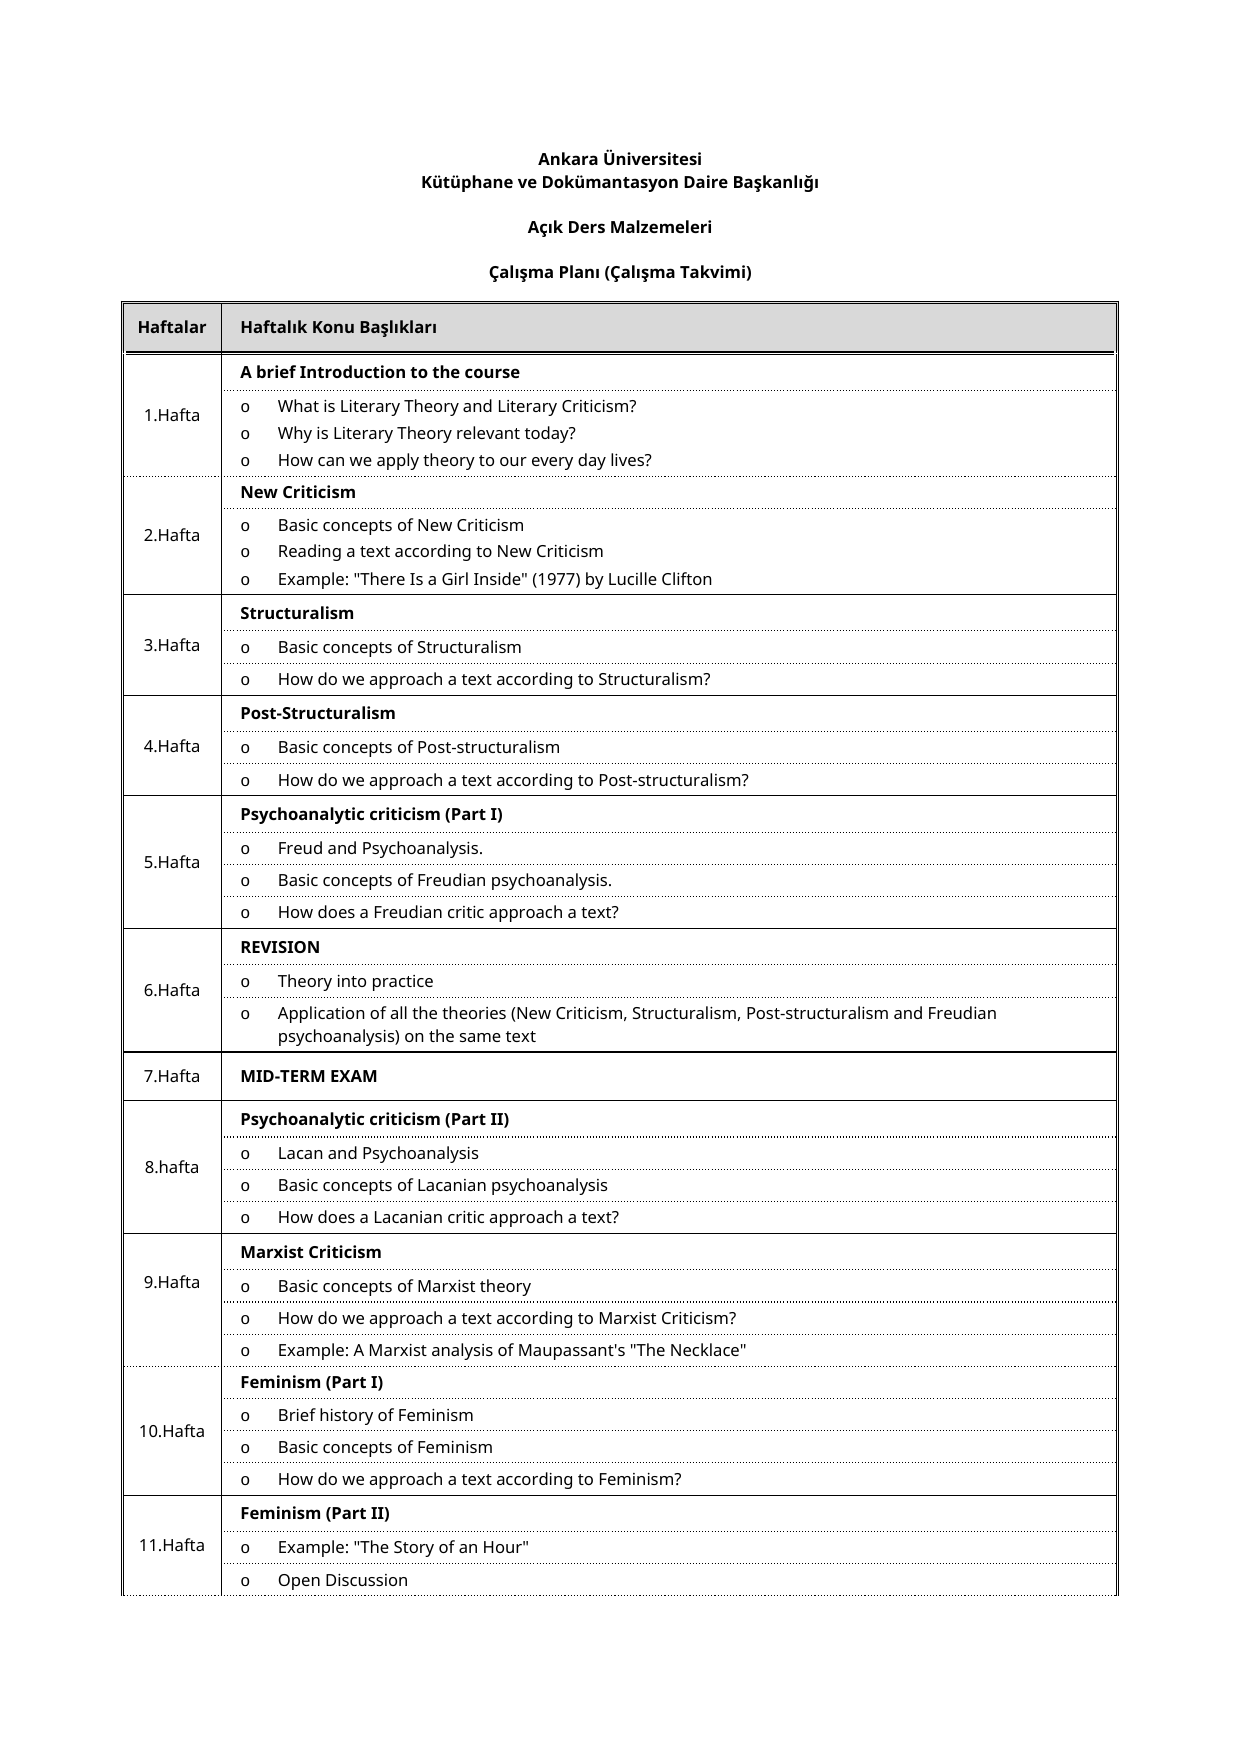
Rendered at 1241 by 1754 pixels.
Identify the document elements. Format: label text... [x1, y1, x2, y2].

table_cell 9.Hafta [124, 1234, 221, 1366]
table_cell Theory into practice [222, 964, 1116, 997]
table_cell A brief Introduction to the course [222, 351, 1116, 390]
table_cell How do we approach a text according to Structuralism? [222, 663, 1116, 695]
table_cell 10.Hafta [124, 1366, 221, 1494]
table_cell Basic concepts of New Criticism Reading a text according to New Criticism Example: "There Is a Girl Inside" (1977) by Lucille Clifton [222, 508, 1116, 594]
table_cell Lacan and Psychoanalysis [222, 1136, 1116, 1169]
table_cell How does a Freudian critic approach a text? [222, 896, 1116, 928]
table_cell 11.Hafta [124, 1496, 221, 1595]
text Ankara Üniversitesi [148, 148, 1093, 170]
table_cell Feminism (Part II) [222, 1496, 1116, 1531]
table_cell Marxist Criticism [222, 1234, 1116, 1269]
table_cell Brief history of Feminism [222, 1398, 1116, 1430]
table_cell Basic concepts of Lacanian psychoanalysis [222, 1169, 1116, 1201]
table_cell Open Discussion [222, 1563, 1116, 1595]
table_cell Basic concepts of Feminism [222, 1430, 1116, 1462]
table_cell Psychoanalytic criticism (Part II) [222, 1101, 1116, 1136]
table_cell Basic concepts of Marxist theory [222, 1269, 1116, 1301]
subtitle Çalışma Planı (Çalışma Takvimi) [148, 261, 1093, 284]
table_cell Basic concepts of Freudian psychoanalysis. [222, 864, 1116, 896]
table_cell Application of all the theories (New Criticism, Structuralism, Post-structuralism and Freudian psychoanalysis) on the same text [222, 997, 1116, 1051]
table_cell Post-Structuralism [222, 696, 1116, 731]
table_cell MID-TERM EXAM [222, 1053, 1116, 1100]
table_cell 2.Hafta [124, 476, 221, 594]
table_cell 3.Hafta [124, 595, 221, 695]
text Kütüphane ve Dokümantasyon Daire Başkanlığı [148, 170, 1093, 193]
table_cell Basic concepts of Post-structuralism [222, 731, 1116, 763]
table_cell Basic concepts of Structuralism [222, 630, 1116, 662]
table_cell Freud and Psychoanalysis. [222, 832, 1116, 864]
table_cell How do we approach a text according to Feminism? [222, 1462, 1116, 1494]
table_cell Feminism (Part I) [222, 1366, 1116, 1398]
table_cell Structuralism [222, 595, 1116, 630]
table_cell How do we approach a text according to Marxist Criticism? [222, 1301, 1116, 1334]
table_cell 8.hafta [124, 1101, 221, 1233]
table_cell 4.Hafta [124, 696, 221, 795]
text Açık Ders Malzemeleri [148, 216, 1093, 238]
table_cell 6.Hafta [124, 929, 221, 1051]
table_cell 5.Hafta [124, 796, 221, 928]
table_cell 1.Hafta [124, 351, 221, 476]
table_cell Psychoanalytic criticism (Part I) [222, 796, 1116, 832]
table_header Haftalık Konu Başlıkları [222, 304, 1116, 351]
table_header Haftalar [124, 304, 221, 351]
table_cell Example: A Marxist analysis of Maupassant's "The Necklace" [222, 1334, 1116, 1366]
table_cell Example: "The Story of an Hour" [222, 1531, 1116, 1563]
table_cell How does a Lacanian critic approach a text? [222, 1201, 1116, 1233]
table_cell How do we approach a text according to Post-structuralism? [222, 763, 1116, 795]
table_cell What is Literary Theory and Literary Criticism? Why is Literary Theory relevant today? How can we apply theory to our every day lives? [222, 390, 1116, 476]
table_cell REVISION [222, 929, 1116, 964]
table_cell New Criticism [222, 476, 1116, 508]
table_cell 7.Hafta [124, 1053, 221, 1100]
